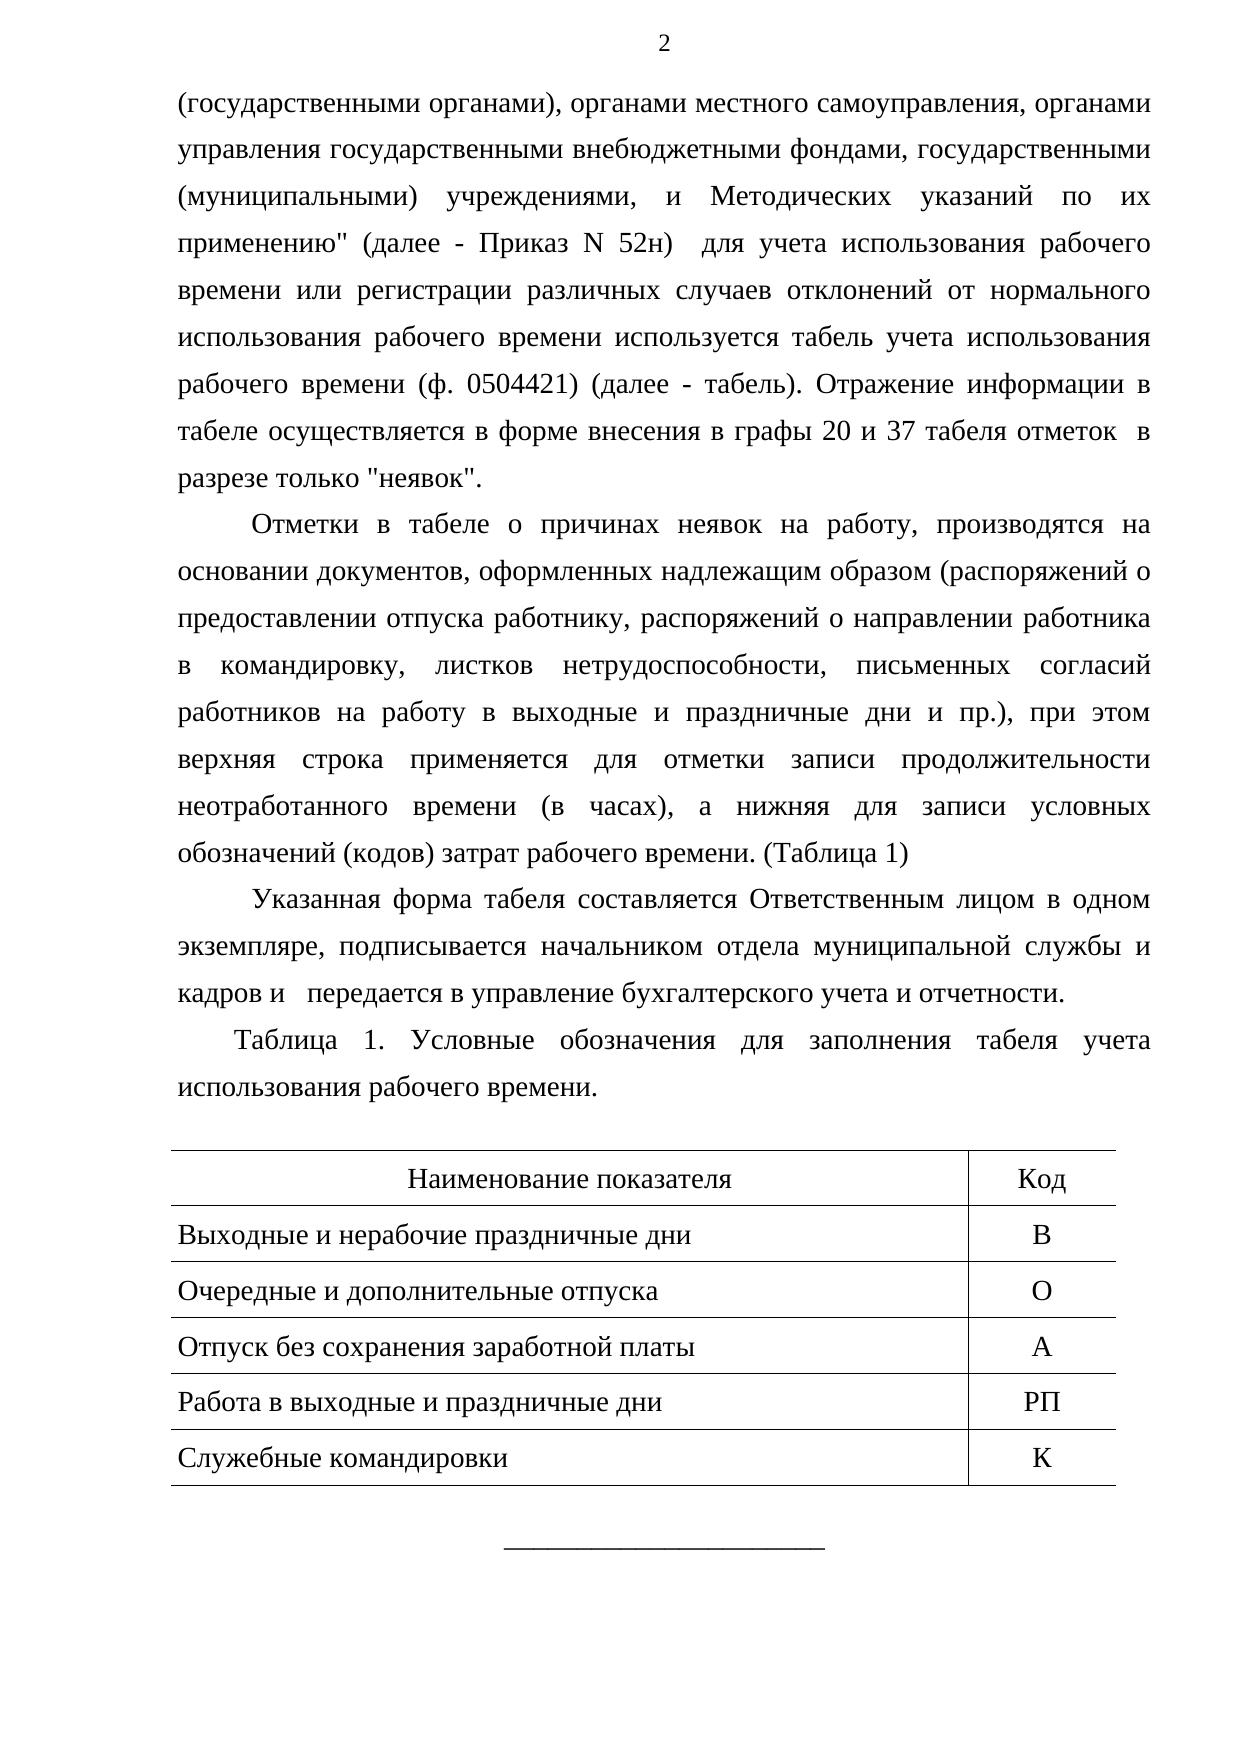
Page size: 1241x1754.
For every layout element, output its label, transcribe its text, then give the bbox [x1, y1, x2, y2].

table_cell Отпуск без сохранения заработной платы [171, 1318, 968, 1373]
table_cell К [969, 1430, 1116, 1484]
text ______________________ [177, 1519, 1152, 1553]
table_header Код [969, 1151, 1116, 1205]
table_cell Очередные и дополнительные отпуска [171, 1262, 968, 1317]
table_header Наименование показателя [171, 1151, 968, 1205]
text Таблица 1. Условные обозначения для заполнения табеля учета использования рабочего времени. [177, 1022, 1152, 1103]
table_cell В [969, 1206, 1116, 1261]
table_cell О [969, 1262, 1116, 1317]
table_cell РП [969, 1374, 1116, 1429]
table_cell Работа в выходные и праздничные дни [171, 1374, 968, 1429]
table_cell Служебные командировки [171, 1430, 968, 1484]
table_cell Выходные и нерабочие праздничные дни [171, 1206, 968, 1261]
table_cell А [969, 1318, 1116, 1373]
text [177, 85, 1152, 493]
text Отметки в табеле о причинах неявок на работу, производятся на основании документов, оформленных надлежащим образом (распоряжений о предоставлении отпуска работнику, распоряжений о направлении работника в командировку, листков нетрудоспособности, письменных согласий работников на работу в выходные и праздничные дни и пр.), при этом верхняя строка применяется для отметки записи продолжительности неотработанного времени (в часах), а нижняя для записи условных обозначений (кодов) затрат рабочего времени. (Таблица 1) [177, 507, 1152, 868]
text Указанная форма табеля составляется Ответственным лицом в одном экземпляре, подписывается начальником отдела муниципальной службы и кадров и передается в управление бухгалтерского учета и отчетности. [177, 882, 1152, 1009]
